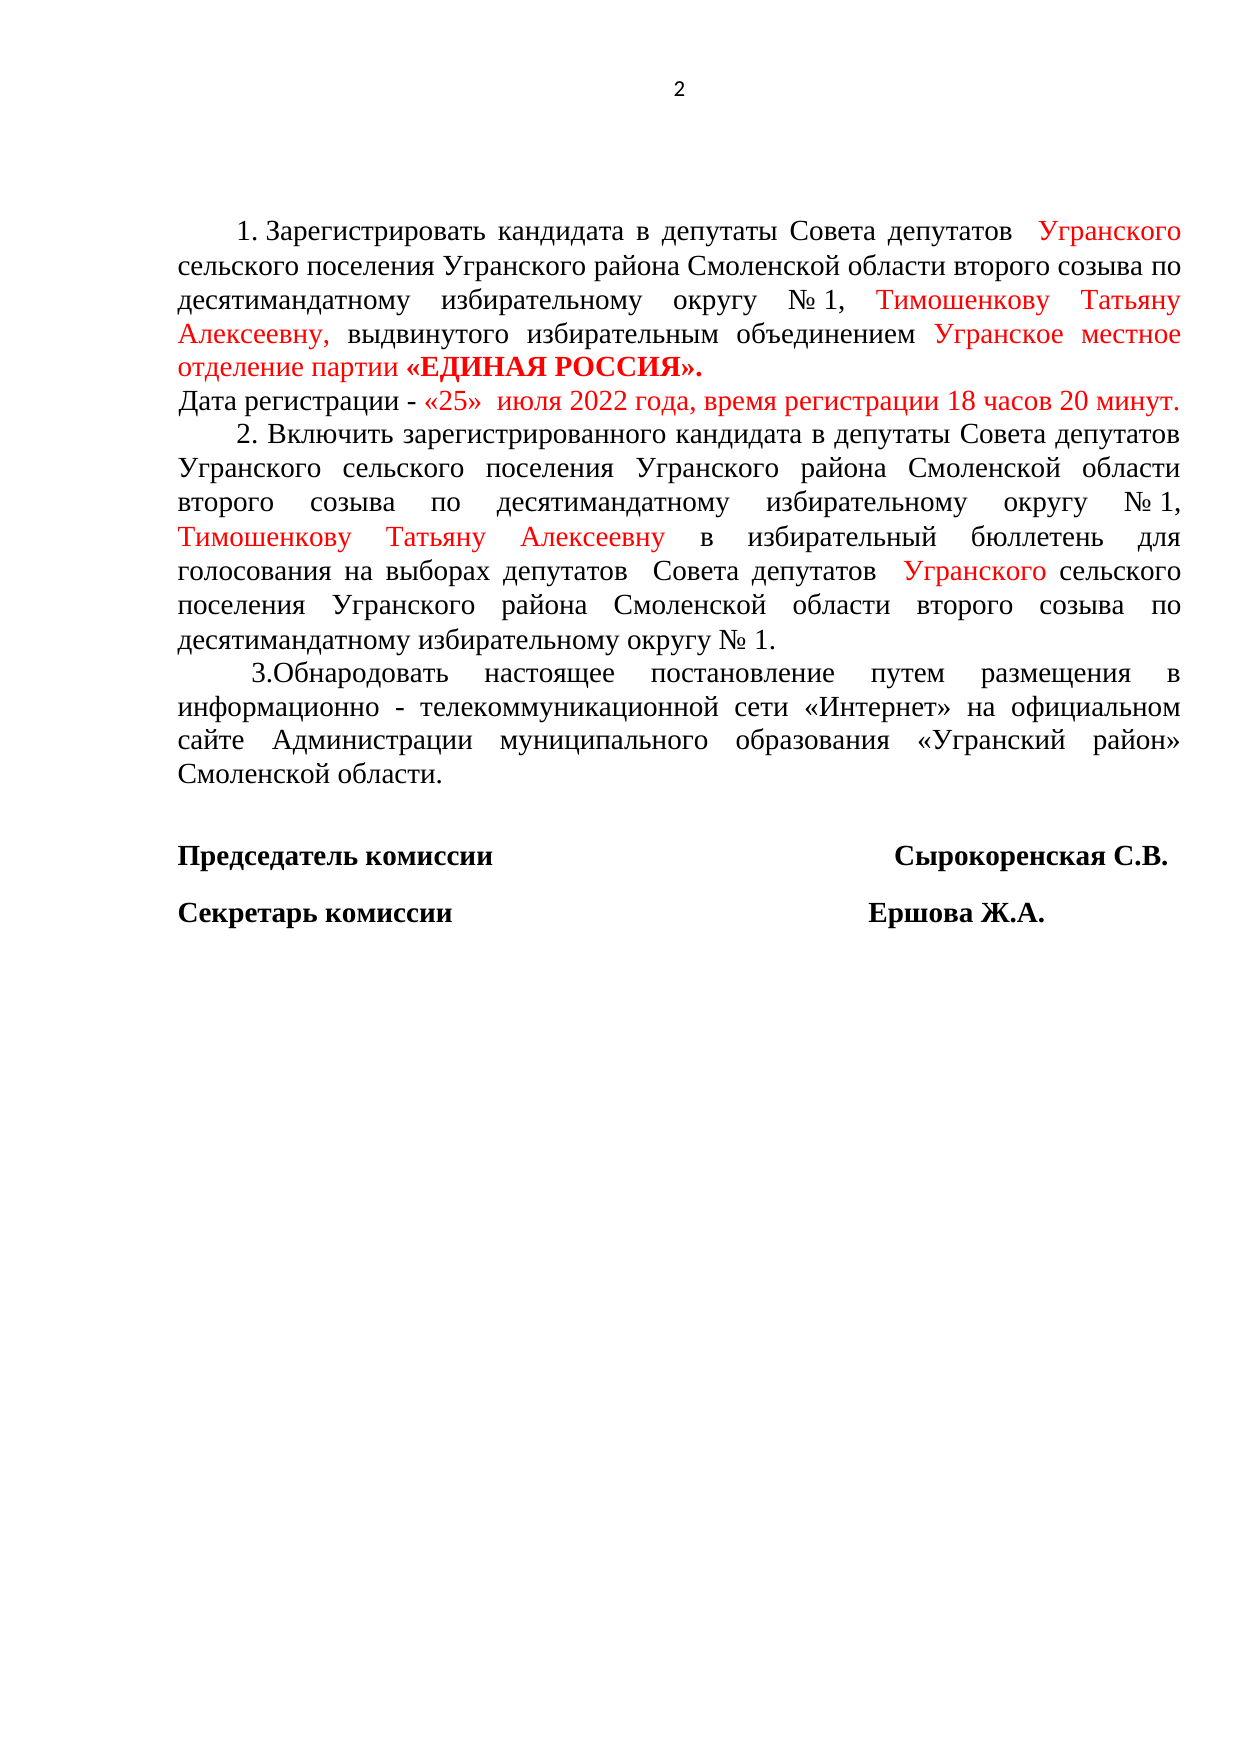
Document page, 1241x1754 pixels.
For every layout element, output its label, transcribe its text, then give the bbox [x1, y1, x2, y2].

text Дата регистрации - «25» июля 2022 года, время регистрации 18 часов 20 минут. [177, 383, 1181, 416]
text 1. Зарегистрировать кандидата в депутаты Совета депутатов Угранского сельского поселения Угранского района Смоленской области второго созыва по десятимандатному избирательному округу № 1, Тимошенкову Татьяну Алексеевну, выдвинутого избирательным объединением Угранское местное отделение партии «ЕДИНАЯ РОССИЯ». [177, 213, 1181, 383]
text Председатель комиссии Сырокоренская С.В. [177, 838, 1181, 871]
text Секретарь комиссии Ершова Ж.А. [177, 895, 1181, 929]
text 3.Обнародовать настоящее постановление путем размещения в информационно - телекоммуникационной сети «Интернет» на официальном сайте Администрации муниципального образования «Угранский район» Смоленской области. [177, 655, 1181, 789]
text 2. Включить зарегистрированного кандидата в депутаты Совета депутатов Угранского сельского поселения Угранского района Смоленской области второго созыва по десятимандатному избирательному округу № 1, Тимошенкову Татьяну Алексеевну в избирательный бюллетень для голосования на выборах депутатов Совета депутатов Угранского сельского поселения Угранского района Смоленской области второго созыва по десятимандатному избирательному округу № 1. [177, 416, 1181, 655]
